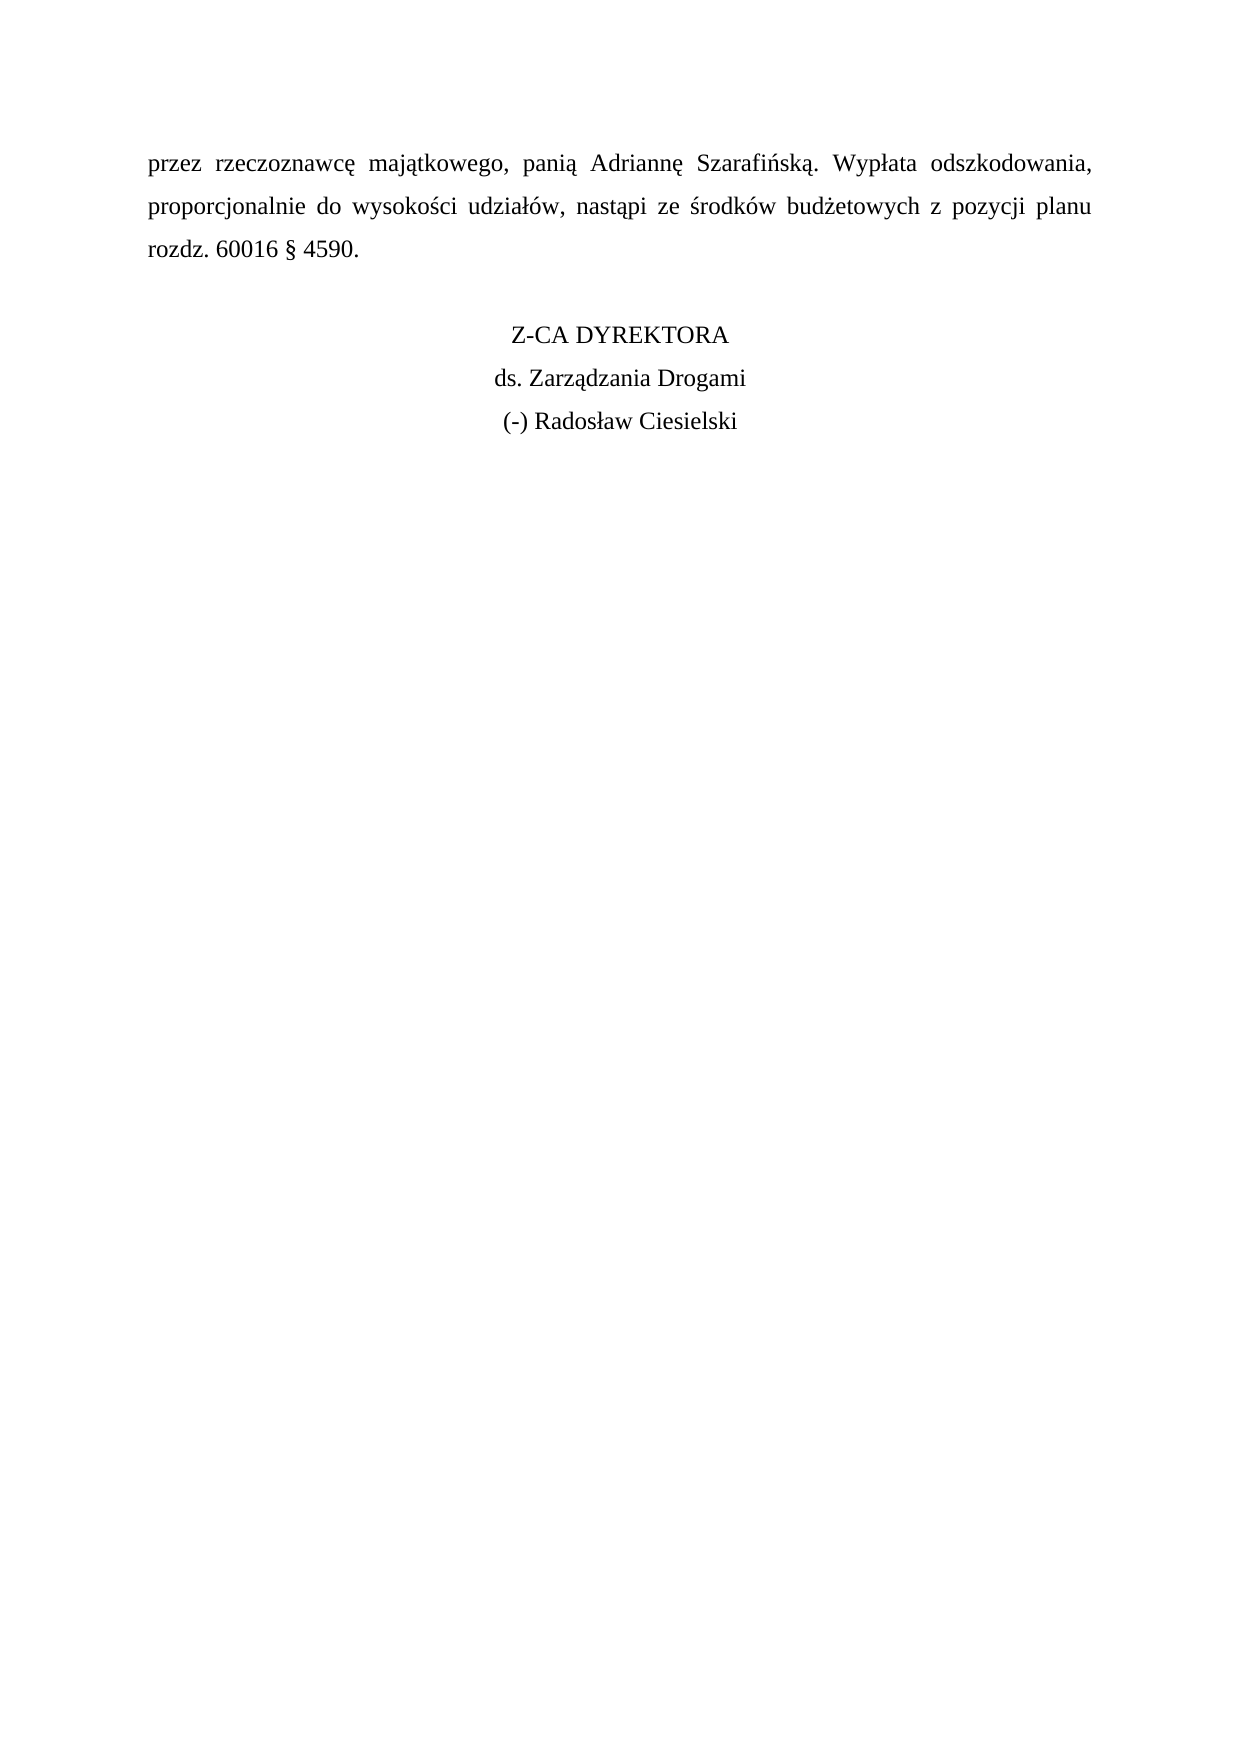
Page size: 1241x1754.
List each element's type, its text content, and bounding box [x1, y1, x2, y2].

text (-) Radosław Ciesielski [148, 406, 1093, 435]
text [148, 148, 1093, 263]
text Z-CA DYREKTORA [148, 320, 1093, 349]
text ds. Zarządzania Drogami [148, 363, 1093, 392]
